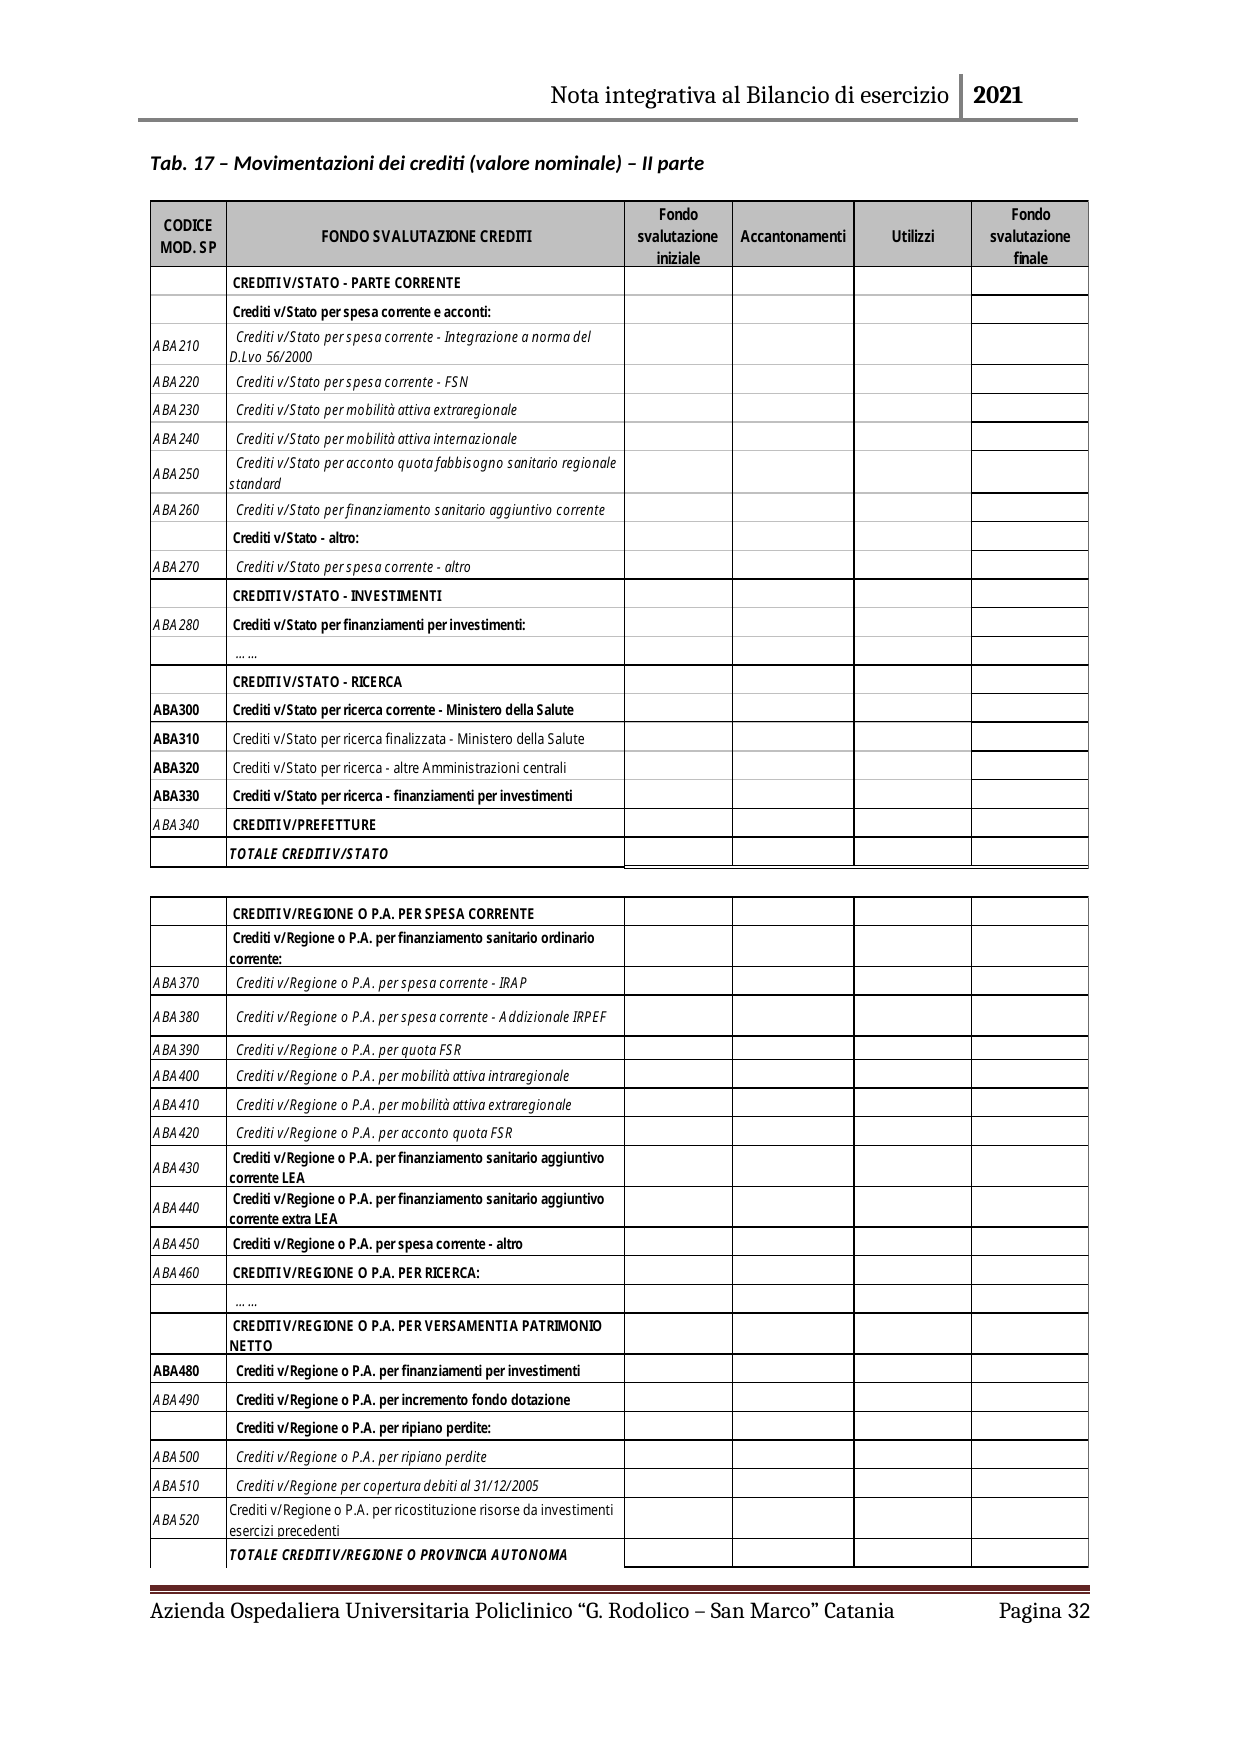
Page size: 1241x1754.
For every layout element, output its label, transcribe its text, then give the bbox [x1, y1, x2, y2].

text Tab. 17 – Movimentazioni dei crediti (valore nominale) – II parte [150, 150, 1090, 176]
